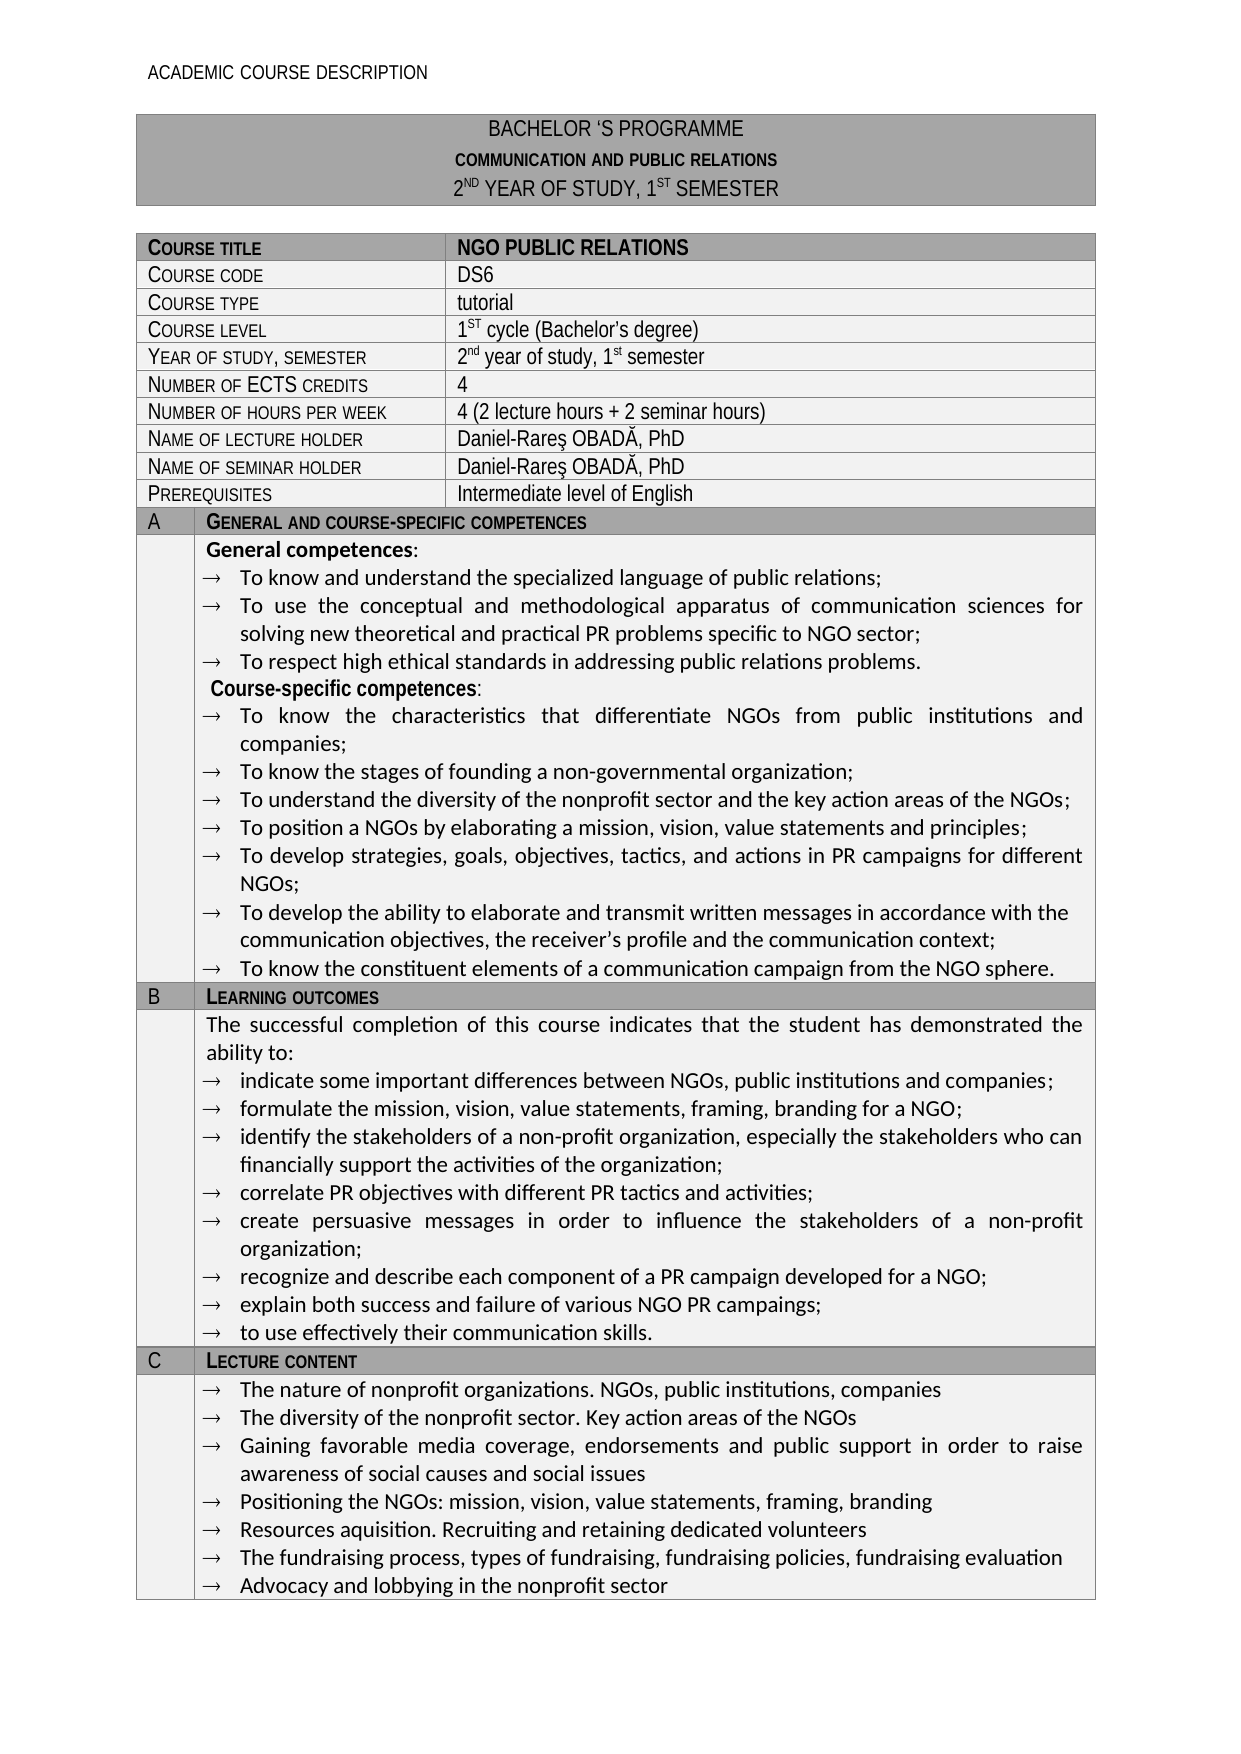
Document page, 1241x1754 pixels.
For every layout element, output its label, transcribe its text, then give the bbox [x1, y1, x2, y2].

table_cell Lecture content [195, 1348, 1095, 1374]
table_cell Intermediate level of English [446, 480, 1095, 507]
table_cell Number of ECTS credits [137, 371, 445, 397]
table_cell The successful completion of this course indicates that the student has demonstrated the ability to: indicate some important differences between NGOs, public institutions and companies; formulate the mission, vision, value statements, framing, branding for a NGO; identify the stakeholders of a non-profit organization, especially the stakeholders who can financially support the activities of the organization; correlate PR objectives with different PR tactics and activities; create persuasive messages in order to influence the stakeholders of a non-profit organization; recognize and describe each component of a PR campaign developed for a NGO; explain both success and failure of various NGO PR campaings; to use effectively their communication skills. [195, 1010, 1095, 1346]
table_cell [137, 1375, 194, 1599]
table_cell Learning outcomes [195, 983, 1095, 1009]
table_cell 4 (2 lecture hours + 2 seminar hours) [446, 398, 1095, 424]
table_header NGO PUBLIC RELATIONS [446, 234, 1095, 260]
table_cell Name of lecture holder [137, 425, 445, 452]
table_cell Course type [137, 289, 445, 315]
table_cell tutorial [446, 289, 1095, 315]
table_cell Daniel-Rareş OBADĂ, PhD [446, 453, 1095, 479]
table_cell B [137, 983, 194, 1009]
table_cell Daniel-Rareş OBADĂ, PhD [446, 425, 1095, 452]
table_cell DS6 [446, 261, 1095, 287]
table_cell Prerequisites [137, 480, 445, 507]
table_cell General and course-specific competences [195, 508, 1095, 534]
table_cell 1ST cycle (Bachelor’s degree) [446, 316, 1095, 342]
table_cell Name of seminar holder [137, 453, 445, 479]
table_cell A [137, 508, 194, 534]
text academic course description [148, 56, 1093, 85]
table_cell Year of study, semester [137, 343, 445, 369]
table_header Course title [137, 234, 445, 260]
table_cell General competences: To know and understand the specialized language of public relations; To use the conceptual and methodological apparatus of communication sciences for solving new theoretical and practical PR problems specific to NGO sector; To respect high ethical standards in addressing public relations problems. Course-specific competences: To know the characteristics that differentiate NGOs from public institutions and companies; To know the stages of founding a non-governmental organization; To understand the diversity of the nonprofit sector and the key action areas of the NGOs; To position a NGOs by elaborating a mission, vision, value statements and principles; To develop strategies, goals, objectives, tactics, and actions in PR campaigns for different NGOs; To develop the ability to elaborate and transmit written messages in accordance with the communication objectives, the receiver’s profile and the communication context; To know the constituent elements of a communication campaign from the NGO sphere. [195, 535, 1095, 982]
table_cell [137, 1010, 194, 1346]
table_cell Number of hours per week [137, 398, 445, 424]
table_cell [137, 535, 194, 982]
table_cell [195, 1375, 1095, 1599]
table_cell Course code [137, 261, 445, 287]
table_cell 2nd year of study, 1st semester [446, 343, 1095, 369]
table_cell Course level [137, 316, 445, 342]
table_header BACHELOR ‘S PROGRAMME communication and public relations 2ND YEAR OF STUDY, 1ST SEMESTER [137, 115, 1095, 205]
table_cell C [137, 1348, 194, 1374]
table_cell 4 [446, 371, 1095, 397]
